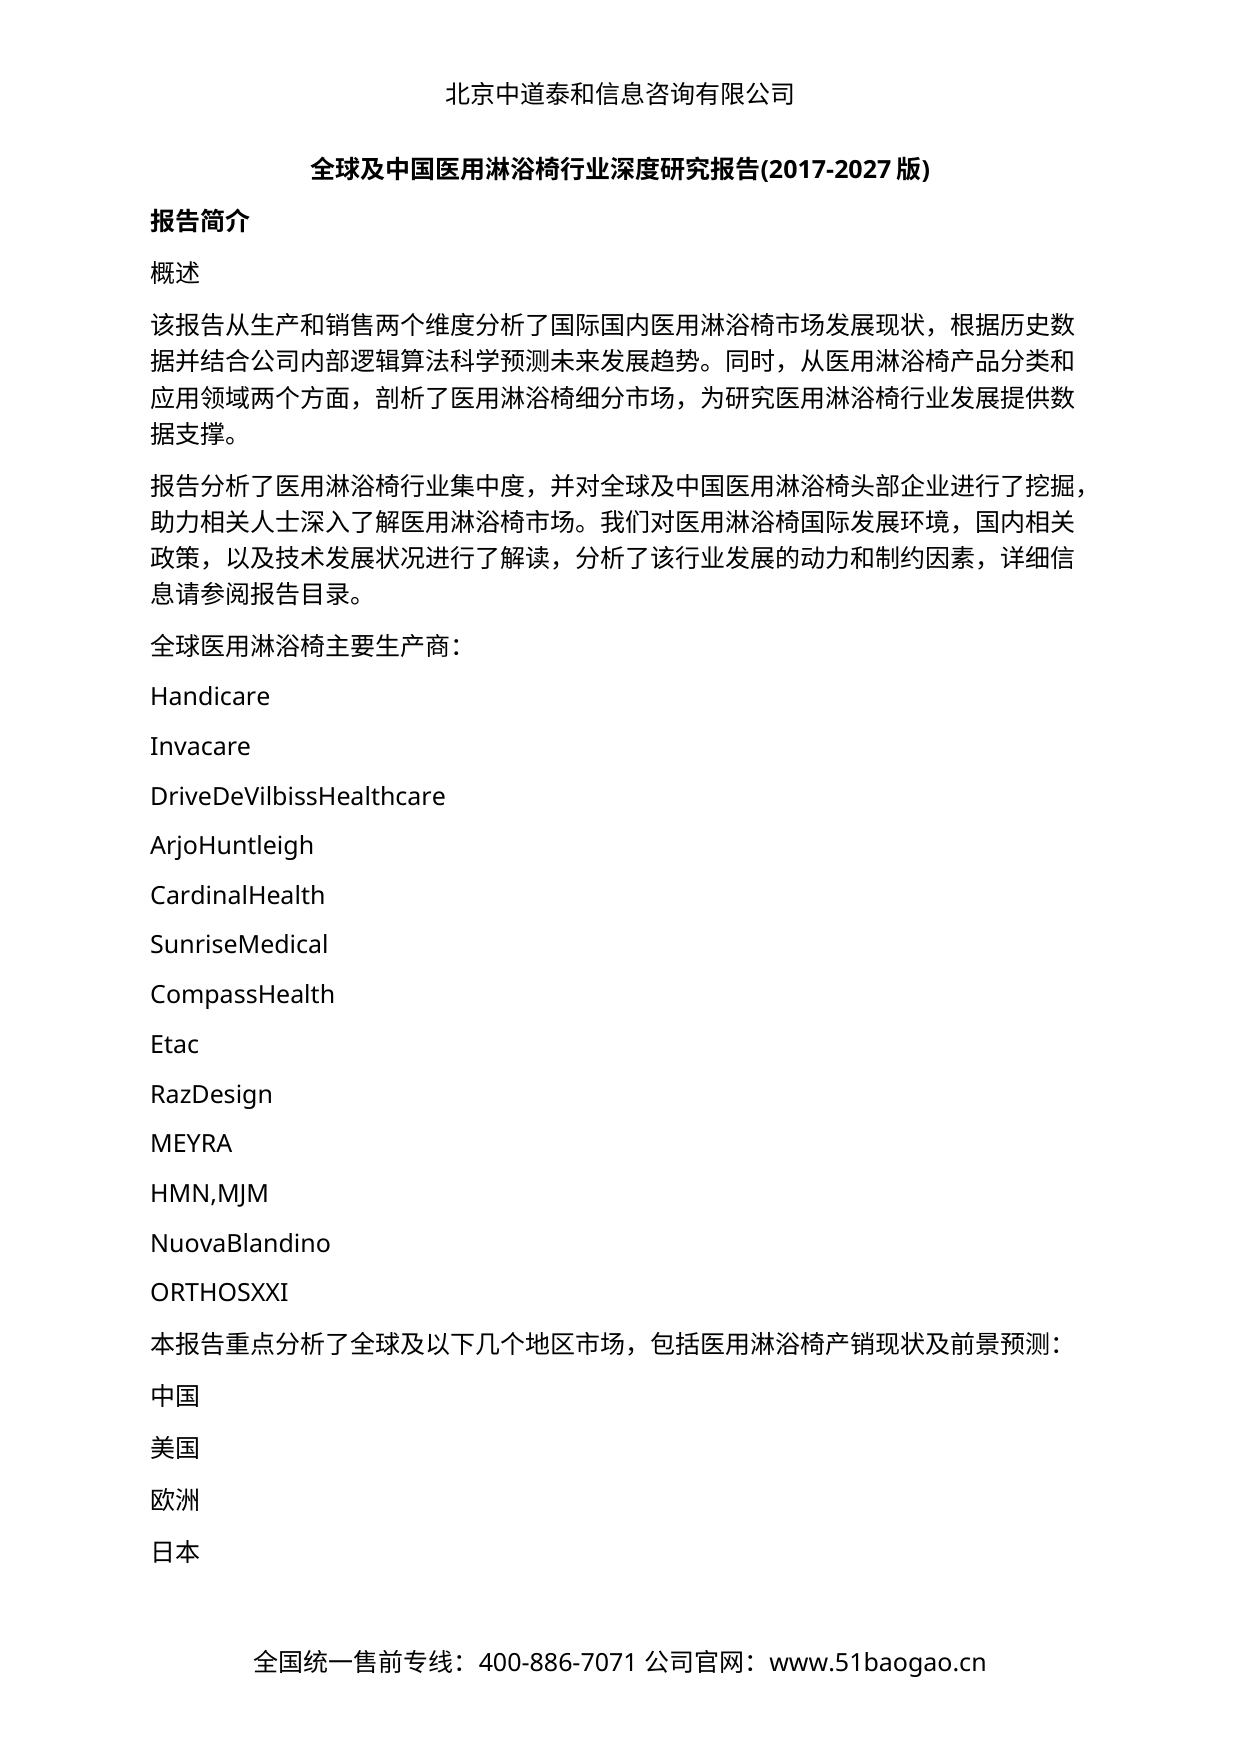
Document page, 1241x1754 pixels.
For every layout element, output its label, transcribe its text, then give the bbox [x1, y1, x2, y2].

text NuovaBlandino [150, 1225, 1090, 1259]
text RazDesign [150, 1076, 1090, 1110]
text 美国 [150, 1428, 1090, 1465]
text 报告分析了医用淋浴椅行业集中度，并对全球及中国医用淋浴椅头部企业进行了挖掘，助力相关人士深入了解医用淋浴椅市场。我们对医用淋浴椅国际发展环境，国内相关政策，以及技术发展状况进行了解读，分析了该行业发展的动力和制约因素，详细信息请参阅报告目录。 [150, 466, 1090, 611]
text SunriseMedical [150, 927, 1090, 961]
text 欧洲 [150, 1480, 1090, 1517]
text 中国 [150, 1377, 1090, 1413]
text 日本 [150, 1532, 1090, 1568]
text Handicare [150, 679, 1090, 713]
text 全球及中国医用淋浴椅行业深度研究报告(2017-2027版) [150, 150, 1090, 186]
text 报告简介 [150, 202, 1090, 238]
text ArjoHuntleigh [150, 828, 1090, 862]
text HMN,MJM [150, 1176, 1090, 1210]
text 全球医用淋浴椅主要生产商： [150, 627, 1090, 663]
text Etac [150, 1027, 1090, 1061]
text 概述 [150, 254, 1090, 290]
text CardinalHealth [150, 877, 1090, 912]
text 本报告重点分析了全球及以下几个地区市场，包括医用淋浴椅产销现状及前景预测： [150, 1325, 1090, 1361]
text DriveDeVilbissHealthcare [150, 778, 1090, 812]
text 该报告从生产和销售两个维度分析了国际国内医用淋浴椅市场发展现状，根据历史数据并结合公司内部逻辑算法科学预测未来发展趋势。同时，从医用淋浴椅产品分类和应用领域两个方面，剖析了医用淋浴椅细分市场，为研究医用淋浴椅行业发展提供数据支撑。 [150, 306, 1090, 451]
text MEYRA [150, 1126, 1090, 1160]
text ORTHOSXXI [150, 1275, 1090, 1309]
text Invacare [150, 728, 1090, 762]
text CompassHealth [150, 977, 1090, 1011]
